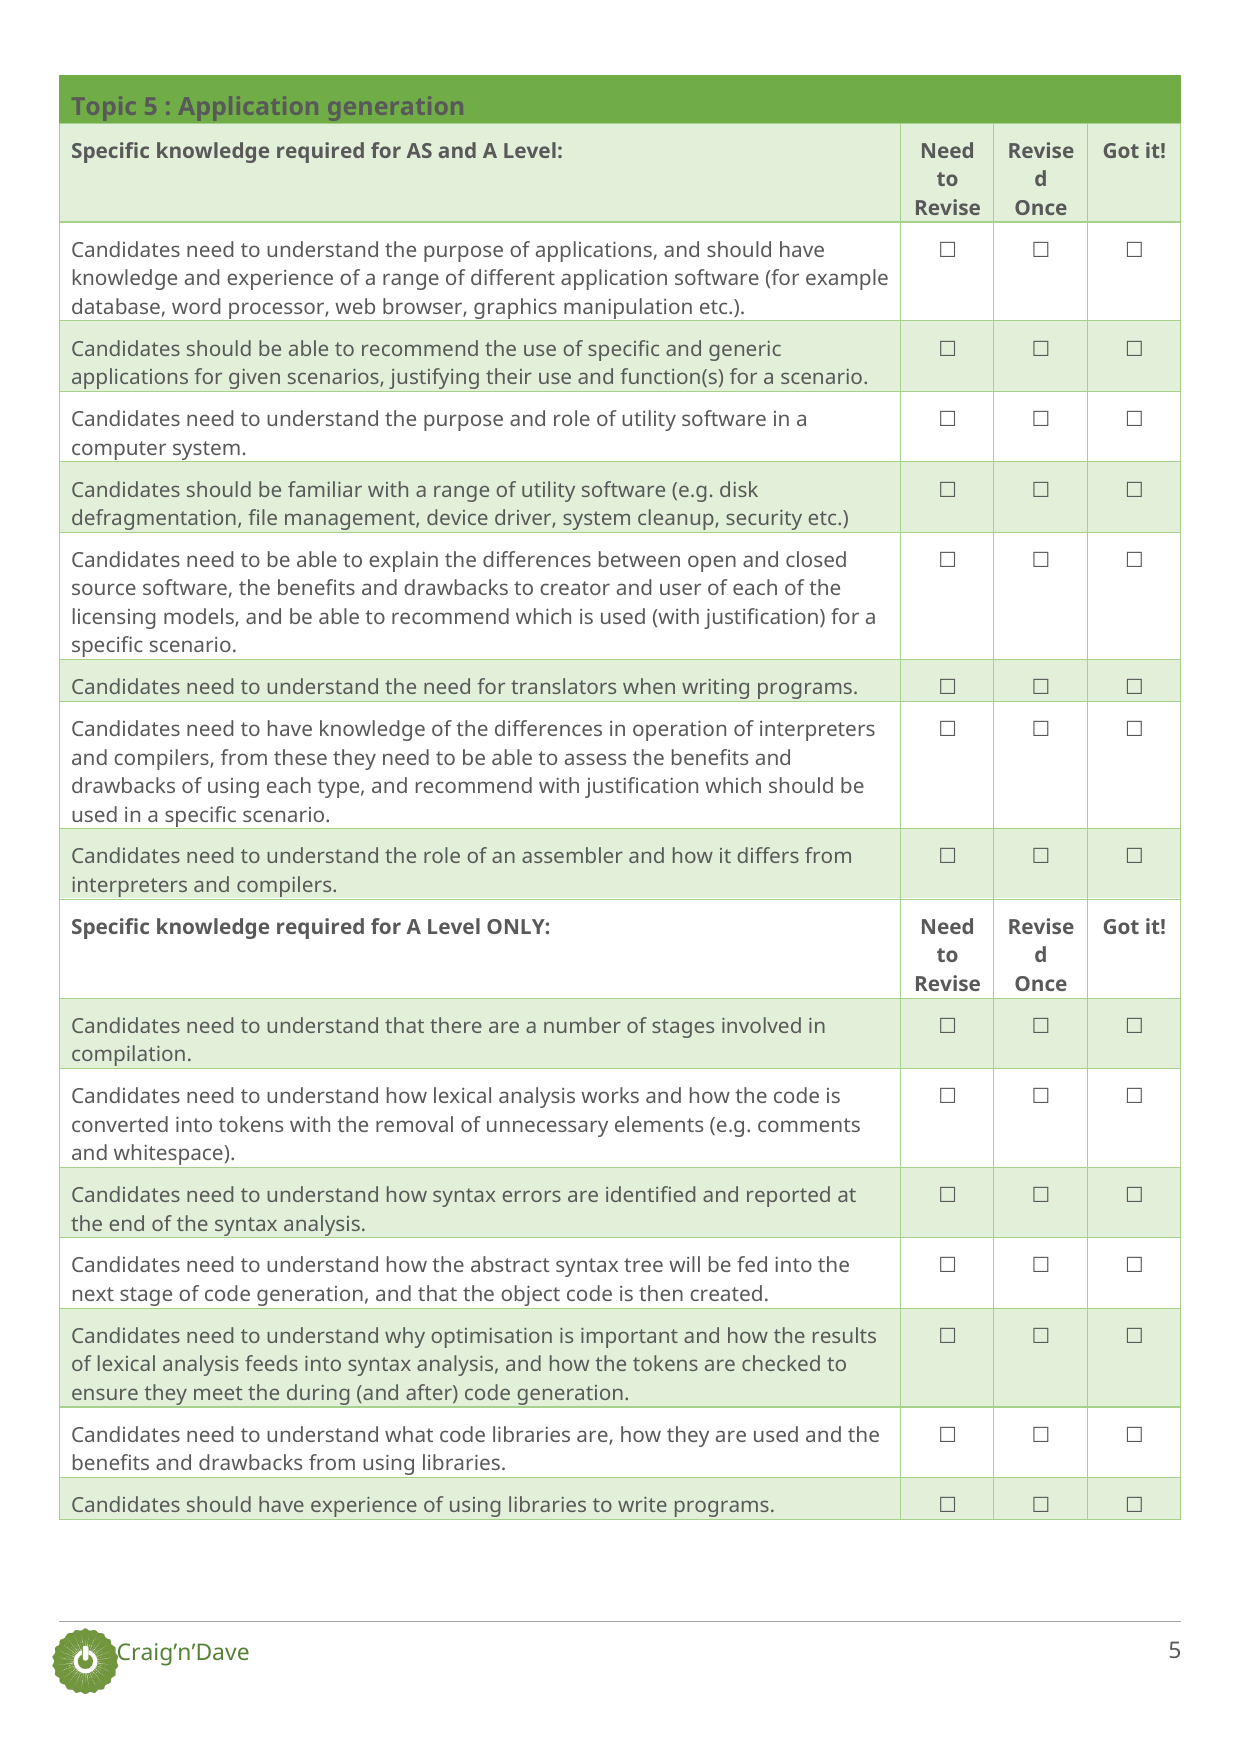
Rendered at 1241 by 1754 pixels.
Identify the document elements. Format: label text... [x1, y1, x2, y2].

table_cell Candidates need to understand that there are a number of stages involved in compilation. [60, 999, 900, 1068]
table_cell Got it! [1088, 900, 1180, 997]
table_cell Need to Revise [901, 124, 993, 221]
table_cell Specific knowledge required for A Level ONLY: [60, 900, 900, 997]
table_cell Candidates should have experience of using libraries to write programs. [60, 1478, 900, 1519]
table_cell Candidates should be familiar with a range of utility software (e.g. disk defragmentation, file management, device driver, system cleanup, security etc.) [60, 462, 900, 532]
table_cell Candidates need to understand how syntax errors are identified and reported at the end of the syntax analysis. [60, 1168, 900, 1237]
table_cell Need to Revise [901, 900, 993, 997]
table_cell Specific knowledge required for AS and A Level: [60, 124, 900, 221]
table_header Topic 5 : Application generation [60, 76, 1180, 123]
table_cell Candidates need to understand the purpose of applications, and should have knowledge and experience of a range of different application software (for example database, word processor, web browser, graphics manipulation etc.). [60, 223, 900, 320]
picture [50, 1626, 120, 1696]
table_cell Candidates need to understand how the abstract syntax tree will be fed into the next stage of code generation, and that the object code is then created. [60, 1238, 900, 1307]
table_cell Candidates need to have knowledge of the differences in operation of interpreters and compilers, from these they need to be able to assess the benefits and drawbacks of using each type, and recommend with justification which should be used in a specific scenario. [60, 702, 900, 828]
table_cell Candidates need to understand why optimisation is important and how the results of lexical analysis feeds into syntax analysis, and how the tokens are checked to ensure they meet the during (and after) code generation. [60, 1309, 900, 1406]
table_cell Candidates need to understand the role of an assembler and how it differs from interpreters and compilers. [60, 829, 900, 898]
table_cell Candidates need to understand what code libraries are, how they are used and the benefits and drawbacks from using libraries. [60, 1408, 900, 1477]
table_cell Got it! [1088, 124, 1180, 221]
table_cell Candidates need to understand the purpose and role of utility software in a computer system. [60, 392, 900, 461]
table_cell Candidates should be able to recommend the use of specific and generic applications for given scenarios, justifying their use and function(s) for a scenario. [60, 321, 900, 391]
table_cell Revised Once [994, 900, 1087, 997]
table_cell Revised Once [994, 124, 1087, 221]
table_cell Candidates need to understand how lexical analysis works and how the code is converted into tokens with the removal of unnecessary elements (e.g. comments and whitespace). [60, 1069, 900, 1167]
table_cell Candidates need to understand the need for translators when writing programs. [60, 660, 900, 701]
table_cell Candidates need to be able to explain the differences between open and closed source software, the benefits and drawbacks to creator and user of each of the licensing models, and be able to recommend which is used (with justification) for a specific scenario. [60, 533, 900, 659]
